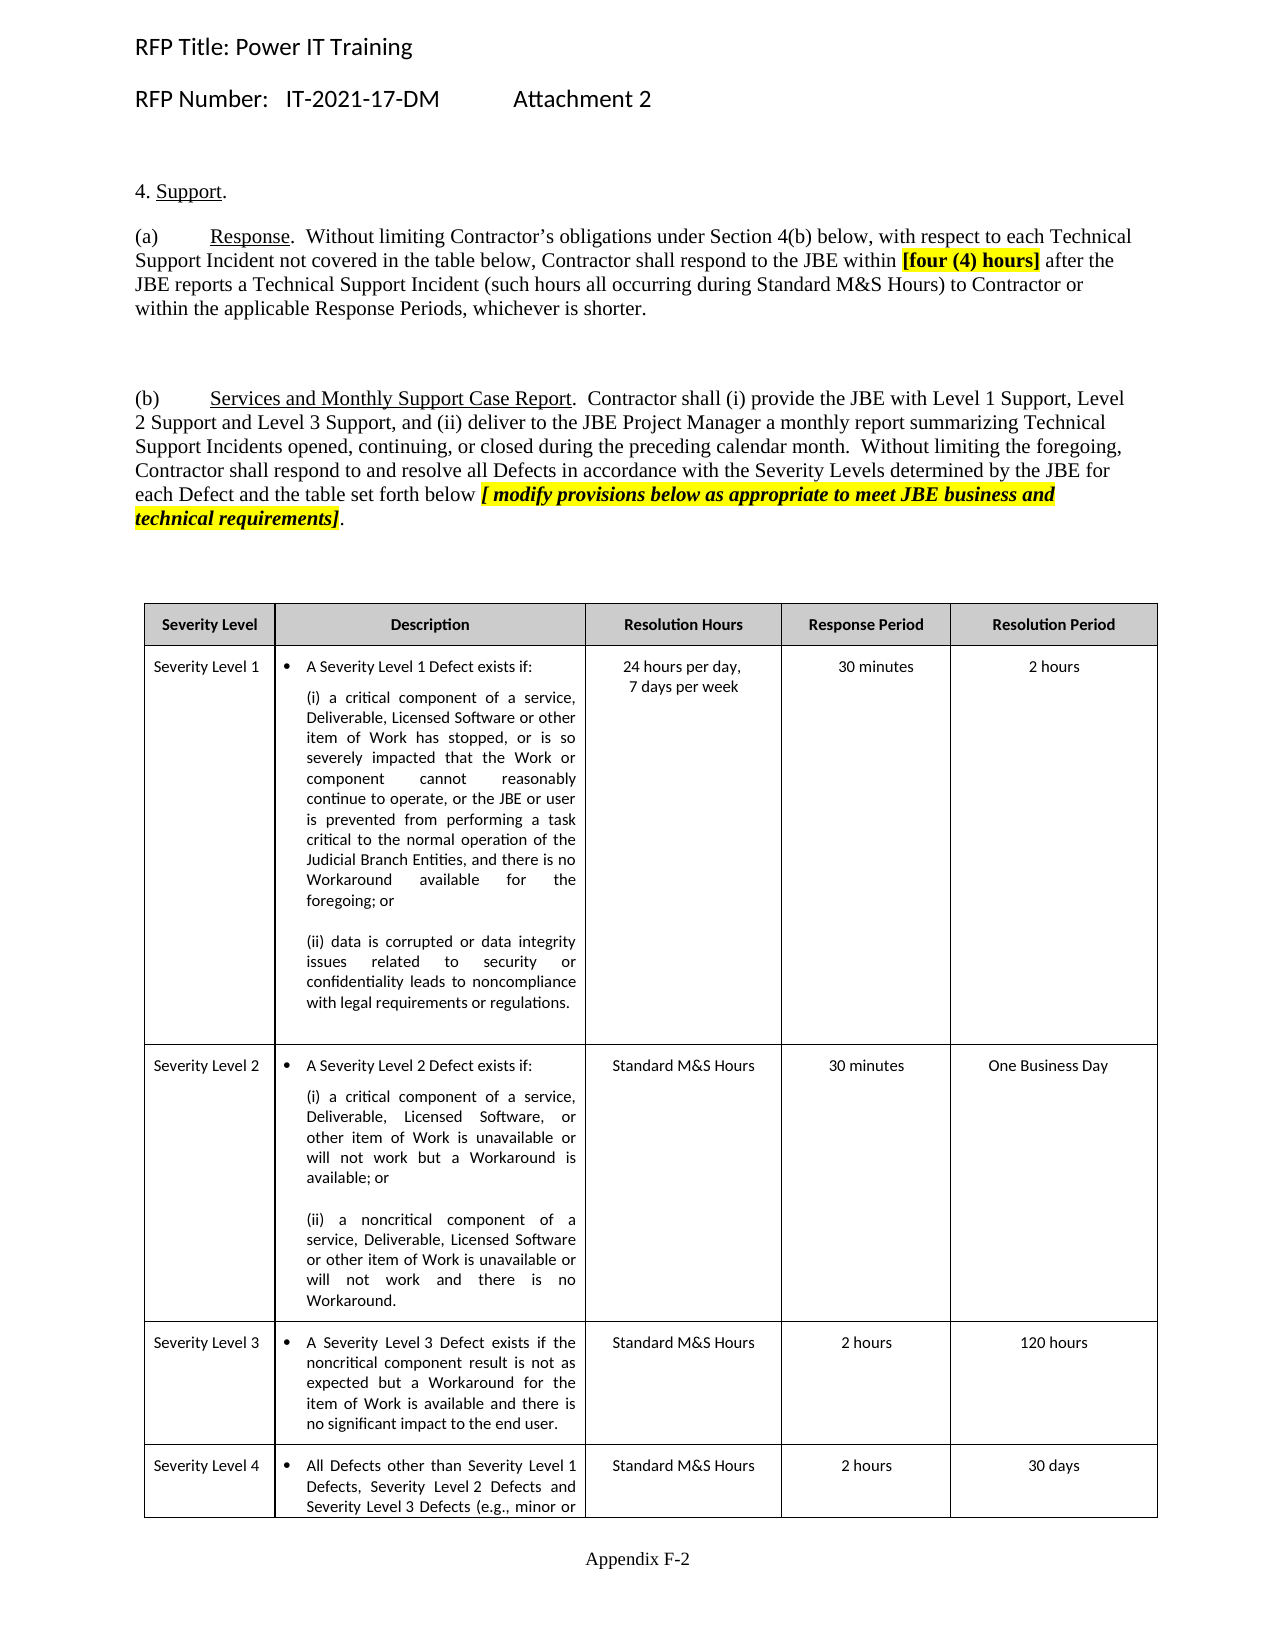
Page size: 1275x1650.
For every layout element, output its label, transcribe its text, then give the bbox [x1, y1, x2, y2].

text (b) Services and Monthly Support Case Report. Contractor shall (i) provide the JBE with Level 1 Support, Level 2 Support and Level 3 Support, and (ii) deliver to the JBE Project Manager a monthly report summarizing Technical Support Incidents opened, continuing, or closed during the preceding calendar month. Without limiting the foregoing, Contractor shall respond to and resolve all Defects in accordance with the Severity Levels determined by the JBE for each Defect and the table set forth below [ modify provisions below as appropriate to meet JBE business and technical requirements]. [135, 386, 1140, 530]
table_cell (ii) data is corrupted or data integrity issues related to security or confidentiality leads to noncompliance with legal requirements or regulations. [276, 921, 585, 1044]
table_cell [782, 921, 950, 1044]
text (a) Response. Without limiting Contractor’s obligations under Section 4(b) below, with respect to each Technical Support Incident not covered in the table below, Contractor shall respond to the JBE within [four (4) hours] after the JBE reports a Technical Support Incident (such hours all occurring during Standard M&S Hours) to Contractor or within the applicable Response Periods, whichever is shorter. [135, 224, 1140, 320]
table_cell Severity Level 2 [145, 1045, 274, 1198]
table_cell 24 hours per day, 7 days per week [586, 646, 781, 921]
table_cell 2 hours [782, 1445, 950, 1517]
table_cell Severity Level 1 [145, 646, 274, 921]
table_cell A Severity Level 3 Defect exists if the noncritical component result is not as expected but a Workaround for the item of Work is available and there is no significant impact to the end user. [276, 1322, 585, 1444]
table_cell One Business Day [951, 1045, 1157, 1198]
table_cell A Severity Level 2 Defect exists if: (i) a critical component of a service, Deliverable, Licensed Software, or other item of Work is unavailable or will not work but a Workaround is available; or [276, 1045, 585, 1198]
table_cell 30 days [951, 1445, 1157, 1517]
table_header Response Period [782, 604, 950, 645]
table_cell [276, 1445, 585, 1517]
table_cell 120 hours [951, 1322, 1157, 1444]
text 4. Support. [135, 179, 1140, 203]
table_cell Standard M&S Hours [586, 1445, 781, 1517]
table_cell A Severity Level 1 Defect exists if: (i) a critical component of a service, Deliverable, Licensed Software or other item of Work has stopped, or is so severely impacted that the Work or component cannot reasonably continue to operate, or the JBE or user is prevented from performing a task critical to the normal operation of the Judicial Branch Entities, and there is no Workaround available for the foregoing; or [276, 646, 585, 921]
table_cell [951, 921, 1157, 1044]
table_cell 30 minutes [782, 646, 950, 921]
table_cell (ii) a noncritical component of a service, Deliverable, Licensed Software or other item of Work is unavailable or will not work and there is no Workaround. [276, 1198, 585, 1321]
table_cell Standard M&S Hours [586, 1322, 781, 1444]
table_cell [586, 1198, 781, 1321]
table_cell 2 hours [782, 1322, 950, 1444]
table_cell [951, 1198, 1157, 1321]
table_cell [586, 921, 781, 1044]
table_cell [145, 1198, 274, 1321]
table_cell Severity Level 3 [145, 1322, 274, 1444]
table_header Resolution Hours [586, 604, 781, 645]
table_header Severity Level [145, 604, 274, 645]
table_header Description [276, 604, 585, 645]
table_header Resolution Period [951, 604, 1157, 645]
table_cell 2 hours [951, 646, 1157, 921]
table_cell Standard M&S Hours [586, 1045, 781, 1198]
table_cell 30 minutes [782, 1045, 950, 1198]
table_cell [145, 921, 274, 1044]
table_cell Severity Level 4 [145, 1445, 274, 1517]
table_cell [782, 1198, 950, 1321]
